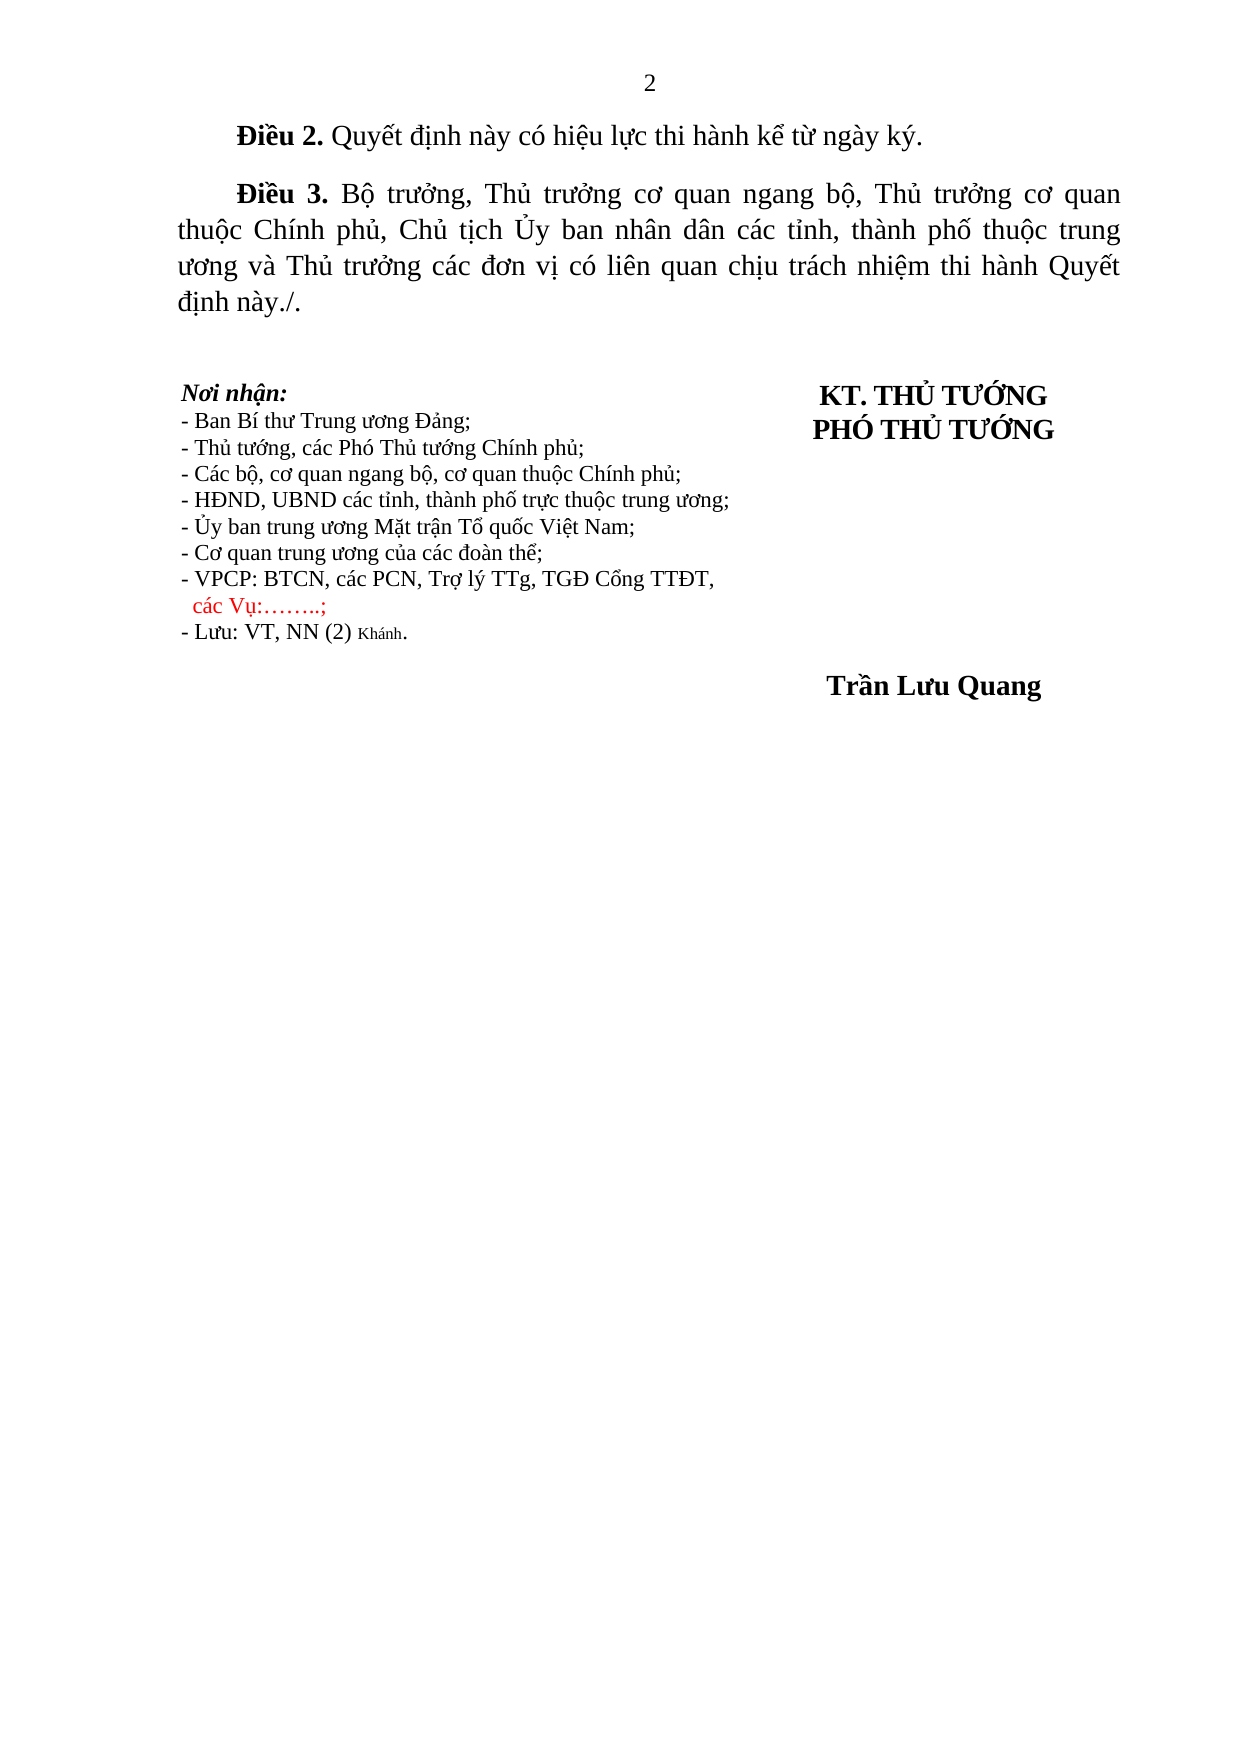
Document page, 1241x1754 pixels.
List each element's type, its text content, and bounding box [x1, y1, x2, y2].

text Điều 3. Bộ trưởng, Thủ trưởng cơ quan ngang bộ, Thủ trưởng cơ quan thuộc Chính phủ, Chủ tịch Ủy ban nhân dân các tỉnh, thành phố thuộc trung ương và Thủ trưởng các đơn vị có liên quan chịu trách nhiệm thi hành Quyết định này./. [177, 177, 1122, 318]
table_header KT. THỦ TƯỚNG PHÓ THỦ TƯỚNG Trần Lưu Quang [757, 379, 1111, 704]
list Điều 2. Quyết định này có hiệu lực thi hành kể từ ngày ký. [177, 118, 1122, 152]
table_header Nơi nhận: - Ban Bí thư Trung ương Đảng; - Thủ tướng, các Phó Thủ tướng Chính phủ; - Các bộ, cơ quan ngang bộ, cơ quan thuộc Chính phủ; - HĐND, UBND các tỉnh, thành phố trực thuộc trung ương; - Ủy ban trung ương Mặt trận Tổ quốc Việt Nam; - Cơ quan trung ương của các đoàn thể; - VPCP: BTCN, các PCN, Trợ lý TTg, TGĐ Cổng TTĐT, các Vụ:……..; - Lưu: VT, NN (2) Khánh. [177, 379, 757, 704]
